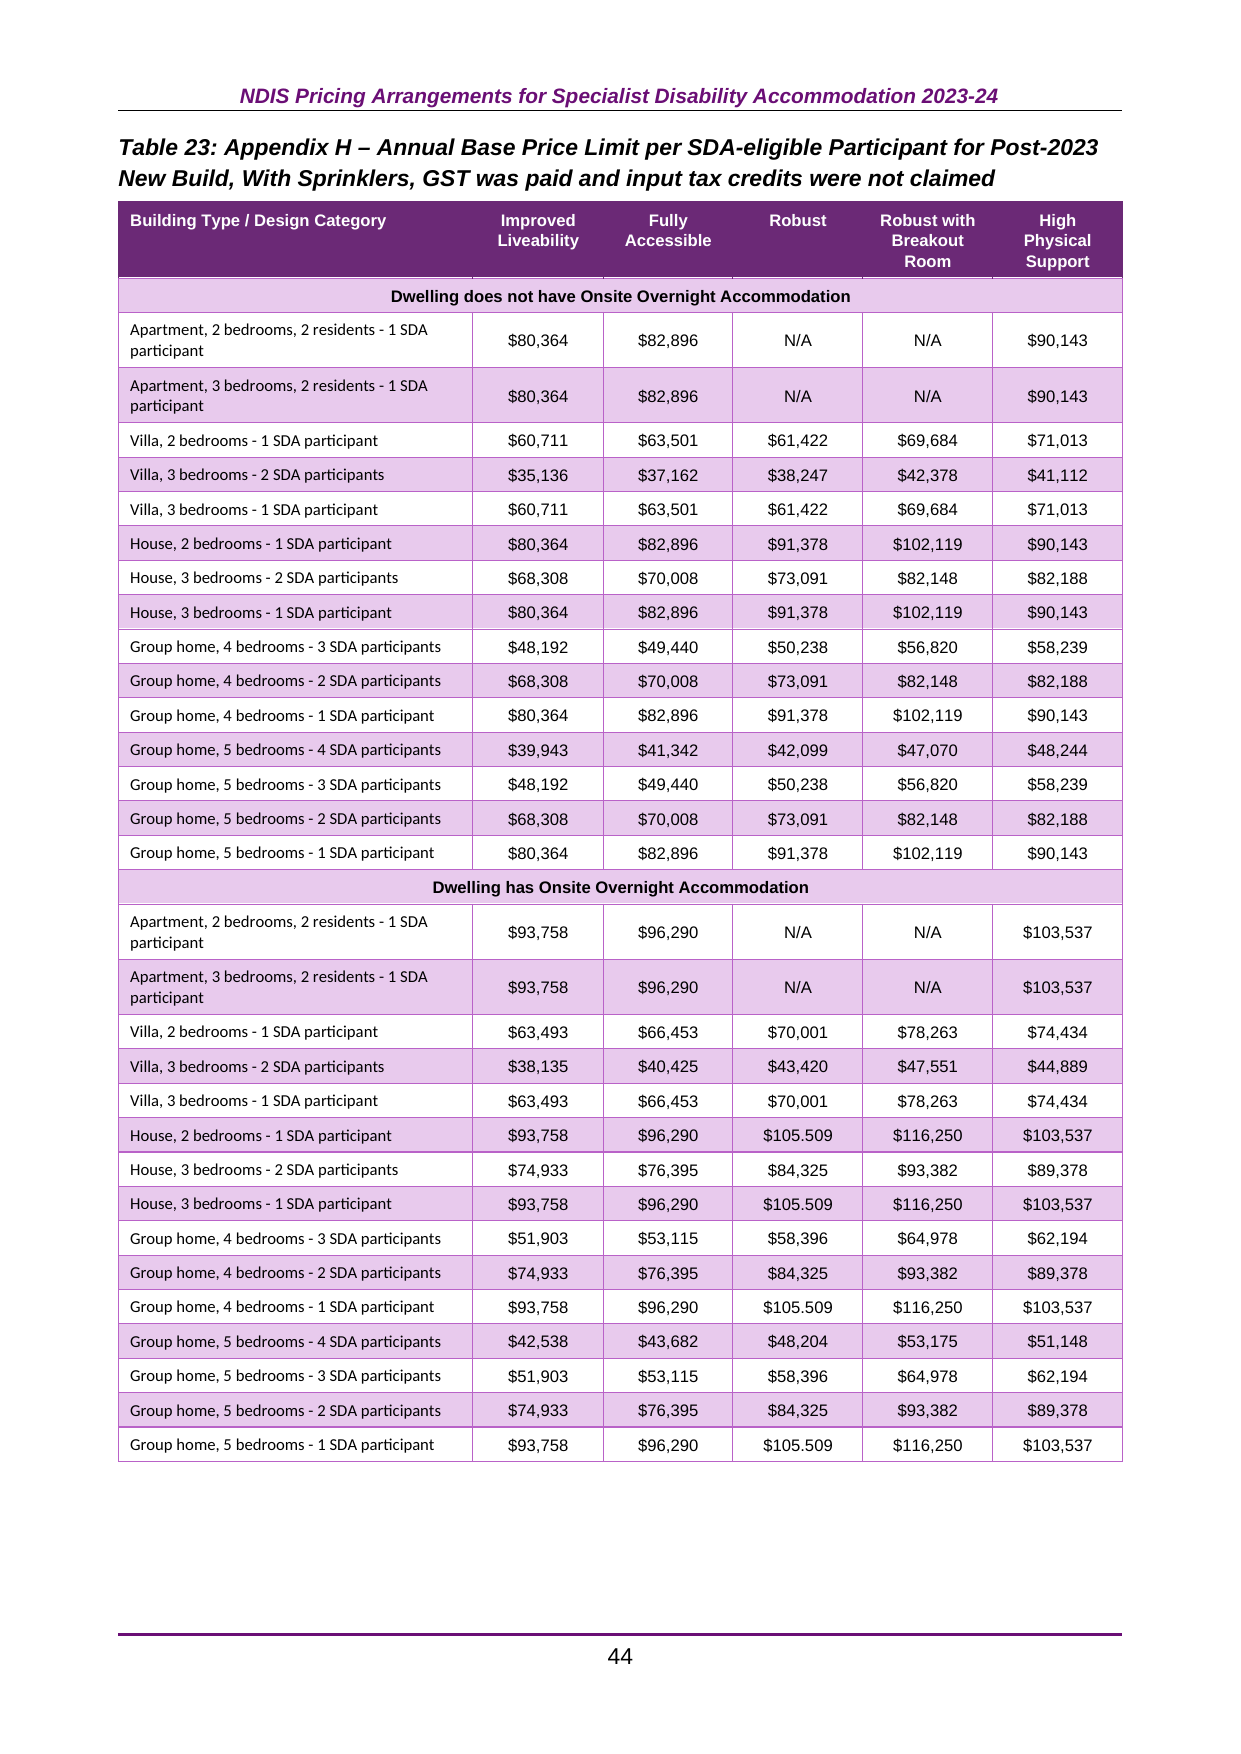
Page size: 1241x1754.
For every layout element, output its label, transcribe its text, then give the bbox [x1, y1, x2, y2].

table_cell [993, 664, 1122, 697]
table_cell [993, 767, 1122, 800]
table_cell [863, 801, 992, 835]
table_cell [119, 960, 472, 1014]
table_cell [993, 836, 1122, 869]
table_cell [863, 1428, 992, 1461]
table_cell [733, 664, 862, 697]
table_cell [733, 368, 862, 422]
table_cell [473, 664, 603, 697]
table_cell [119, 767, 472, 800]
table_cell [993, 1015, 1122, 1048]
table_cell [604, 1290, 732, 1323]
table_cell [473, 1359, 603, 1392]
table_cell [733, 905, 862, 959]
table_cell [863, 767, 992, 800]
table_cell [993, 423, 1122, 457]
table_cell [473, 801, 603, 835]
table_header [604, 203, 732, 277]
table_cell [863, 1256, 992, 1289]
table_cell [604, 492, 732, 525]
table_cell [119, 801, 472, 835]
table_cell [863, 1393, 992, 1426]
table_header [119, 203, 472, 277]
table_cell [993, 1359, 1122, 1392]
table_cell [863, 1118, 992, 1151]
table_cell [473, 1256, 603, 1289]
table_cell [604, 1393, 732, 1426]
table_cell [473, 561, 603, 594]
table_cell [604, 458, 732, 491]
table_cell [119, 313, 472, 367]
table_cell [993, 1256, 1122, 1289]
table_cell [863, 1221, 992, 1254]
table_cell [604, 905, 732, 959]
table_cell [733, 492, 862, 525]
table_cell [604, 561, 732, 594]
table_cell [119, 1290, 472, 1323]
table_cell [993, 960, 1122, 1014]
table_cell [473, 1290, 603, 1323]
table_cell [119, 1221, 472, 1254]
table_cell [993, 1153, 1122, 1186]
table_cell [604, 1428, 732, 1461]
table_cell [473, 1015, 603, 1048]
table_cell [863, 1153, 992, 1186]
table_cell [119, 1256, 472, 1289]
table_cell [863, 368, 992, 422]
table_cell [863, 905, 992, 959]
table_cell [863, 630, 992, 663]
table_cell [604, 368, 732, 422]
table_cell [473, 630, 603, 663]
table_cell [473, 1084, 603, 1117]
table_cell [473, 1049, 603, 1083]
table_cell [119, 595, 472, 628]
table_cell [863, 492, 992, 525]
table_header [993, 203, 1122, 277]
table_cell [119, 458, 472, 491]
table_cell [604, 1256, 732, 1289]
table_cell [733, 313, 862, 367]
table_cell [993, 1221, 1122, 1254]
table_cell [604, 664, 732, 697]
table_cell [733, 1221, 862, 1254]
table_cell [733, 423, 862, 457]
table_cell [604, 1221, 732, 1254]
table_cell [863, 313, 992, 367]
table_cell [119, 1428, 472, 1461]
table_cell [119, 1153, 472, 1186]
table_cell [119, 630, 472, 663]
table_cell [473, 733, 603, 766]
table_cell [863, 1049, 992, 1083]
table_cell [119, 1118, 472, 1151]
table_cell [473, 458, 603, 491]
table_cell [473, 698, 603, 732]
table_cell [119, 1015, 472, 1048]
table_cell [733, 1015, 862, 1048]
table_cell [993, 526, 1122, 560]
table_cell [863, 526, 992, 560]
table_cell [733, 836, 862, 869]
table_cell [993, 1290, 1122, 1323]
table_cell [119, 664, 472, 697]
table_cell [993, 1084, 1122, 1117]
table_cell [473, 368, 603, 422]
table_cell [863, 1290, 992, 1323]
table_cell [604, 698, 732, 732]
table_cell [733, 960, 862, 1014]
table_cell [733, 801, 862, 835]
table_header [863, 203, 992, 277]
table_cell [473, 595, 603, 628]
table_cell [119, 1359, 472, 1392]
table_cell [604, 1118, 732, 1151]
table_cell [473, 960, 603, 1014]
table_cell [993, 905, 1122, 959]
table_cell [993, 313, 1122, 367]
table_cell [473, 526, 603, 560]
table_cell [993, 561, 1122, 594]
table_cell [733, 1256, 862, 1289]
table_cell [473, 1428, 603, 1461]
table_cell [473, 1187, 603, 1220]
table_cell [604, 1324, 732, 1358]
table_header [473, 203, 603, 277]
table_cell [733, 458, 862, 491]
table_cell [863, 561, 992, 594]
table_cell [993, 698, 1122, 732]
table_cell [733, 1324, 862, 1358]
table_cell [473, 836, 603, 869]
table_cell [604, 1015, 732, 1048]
text Table 23: Appendix H – Annual Base Price Limit per SDA-eligible Participant for Post-2023 New Build, With Sprinklers, GST was paid and input tax credits were not claimed [118, 128, 1122, 191]
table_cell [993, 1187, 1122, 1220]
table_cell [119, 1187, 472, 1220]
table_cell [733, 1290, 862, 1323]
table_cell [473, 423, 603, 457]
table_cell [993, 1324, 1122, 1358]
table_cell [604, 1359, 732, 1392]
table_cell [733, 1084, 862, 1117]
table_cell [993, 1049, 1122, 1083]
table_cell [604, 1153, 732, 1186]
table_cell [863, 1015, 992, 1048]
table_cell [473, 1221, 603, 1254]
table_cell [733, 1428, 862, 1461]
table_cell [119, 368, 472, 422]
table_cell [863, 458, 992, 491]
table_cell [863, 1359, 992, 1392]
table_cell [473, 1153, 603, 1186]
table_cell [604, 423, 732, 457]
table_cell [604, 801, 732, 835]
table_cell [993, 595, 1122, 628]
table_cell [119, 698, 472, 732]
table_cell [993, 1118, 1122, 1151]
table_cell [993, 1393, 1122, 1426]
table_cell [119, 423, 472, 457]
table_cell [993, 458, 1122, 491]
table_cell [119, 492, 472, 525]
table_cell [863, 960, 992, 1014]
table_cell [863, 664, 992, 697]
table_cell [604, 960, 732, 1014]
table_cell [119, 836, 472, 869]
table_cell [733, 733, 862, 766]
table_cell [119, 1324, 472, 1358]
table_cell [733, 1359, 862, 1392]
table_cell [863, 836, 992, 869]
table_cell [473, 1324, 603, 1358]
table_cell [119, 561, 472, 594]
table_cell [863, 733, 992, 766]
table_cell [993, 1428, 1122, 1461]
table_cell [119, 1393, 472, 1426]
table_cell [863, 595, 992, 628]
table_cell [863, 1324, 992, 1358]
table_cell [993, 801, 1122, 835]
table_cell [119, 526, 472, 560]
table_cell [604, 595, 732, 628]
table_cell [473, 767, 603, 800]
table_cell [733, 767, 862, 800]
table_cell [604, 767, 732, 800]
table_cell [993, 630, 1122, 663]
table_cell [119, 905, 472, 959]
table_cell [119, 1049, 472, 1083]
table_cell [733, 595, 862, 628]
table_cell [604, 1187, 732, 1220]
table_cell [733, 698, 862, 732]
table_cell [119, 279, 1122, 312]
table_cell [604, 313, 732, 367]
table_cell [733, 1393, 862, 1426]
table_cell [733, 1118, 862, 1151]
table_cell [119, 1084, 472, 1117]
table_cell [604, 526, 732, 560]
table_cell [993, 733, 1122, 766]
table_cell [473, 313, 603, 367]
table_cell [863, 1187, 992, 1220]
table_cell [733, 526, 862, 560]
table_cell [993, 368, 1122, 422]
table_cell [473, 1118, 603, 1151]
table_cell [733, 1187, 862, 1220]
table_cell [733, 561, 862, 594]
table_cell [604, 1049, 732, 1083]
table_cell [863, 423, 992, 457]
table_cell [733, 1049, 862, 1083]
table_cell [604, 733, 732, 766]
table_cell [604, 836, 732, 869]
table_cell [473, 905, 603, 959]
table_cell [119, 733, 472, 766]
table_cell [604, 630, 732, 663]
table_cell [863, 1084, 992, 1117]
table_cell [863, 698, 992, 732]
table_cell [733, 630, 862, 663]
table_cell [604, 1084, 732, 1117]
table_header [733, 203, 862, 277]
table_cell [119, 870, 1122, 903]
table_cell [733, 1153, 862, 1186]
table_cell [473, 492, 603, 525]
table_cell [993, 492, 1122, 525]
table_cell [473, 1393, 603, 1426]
